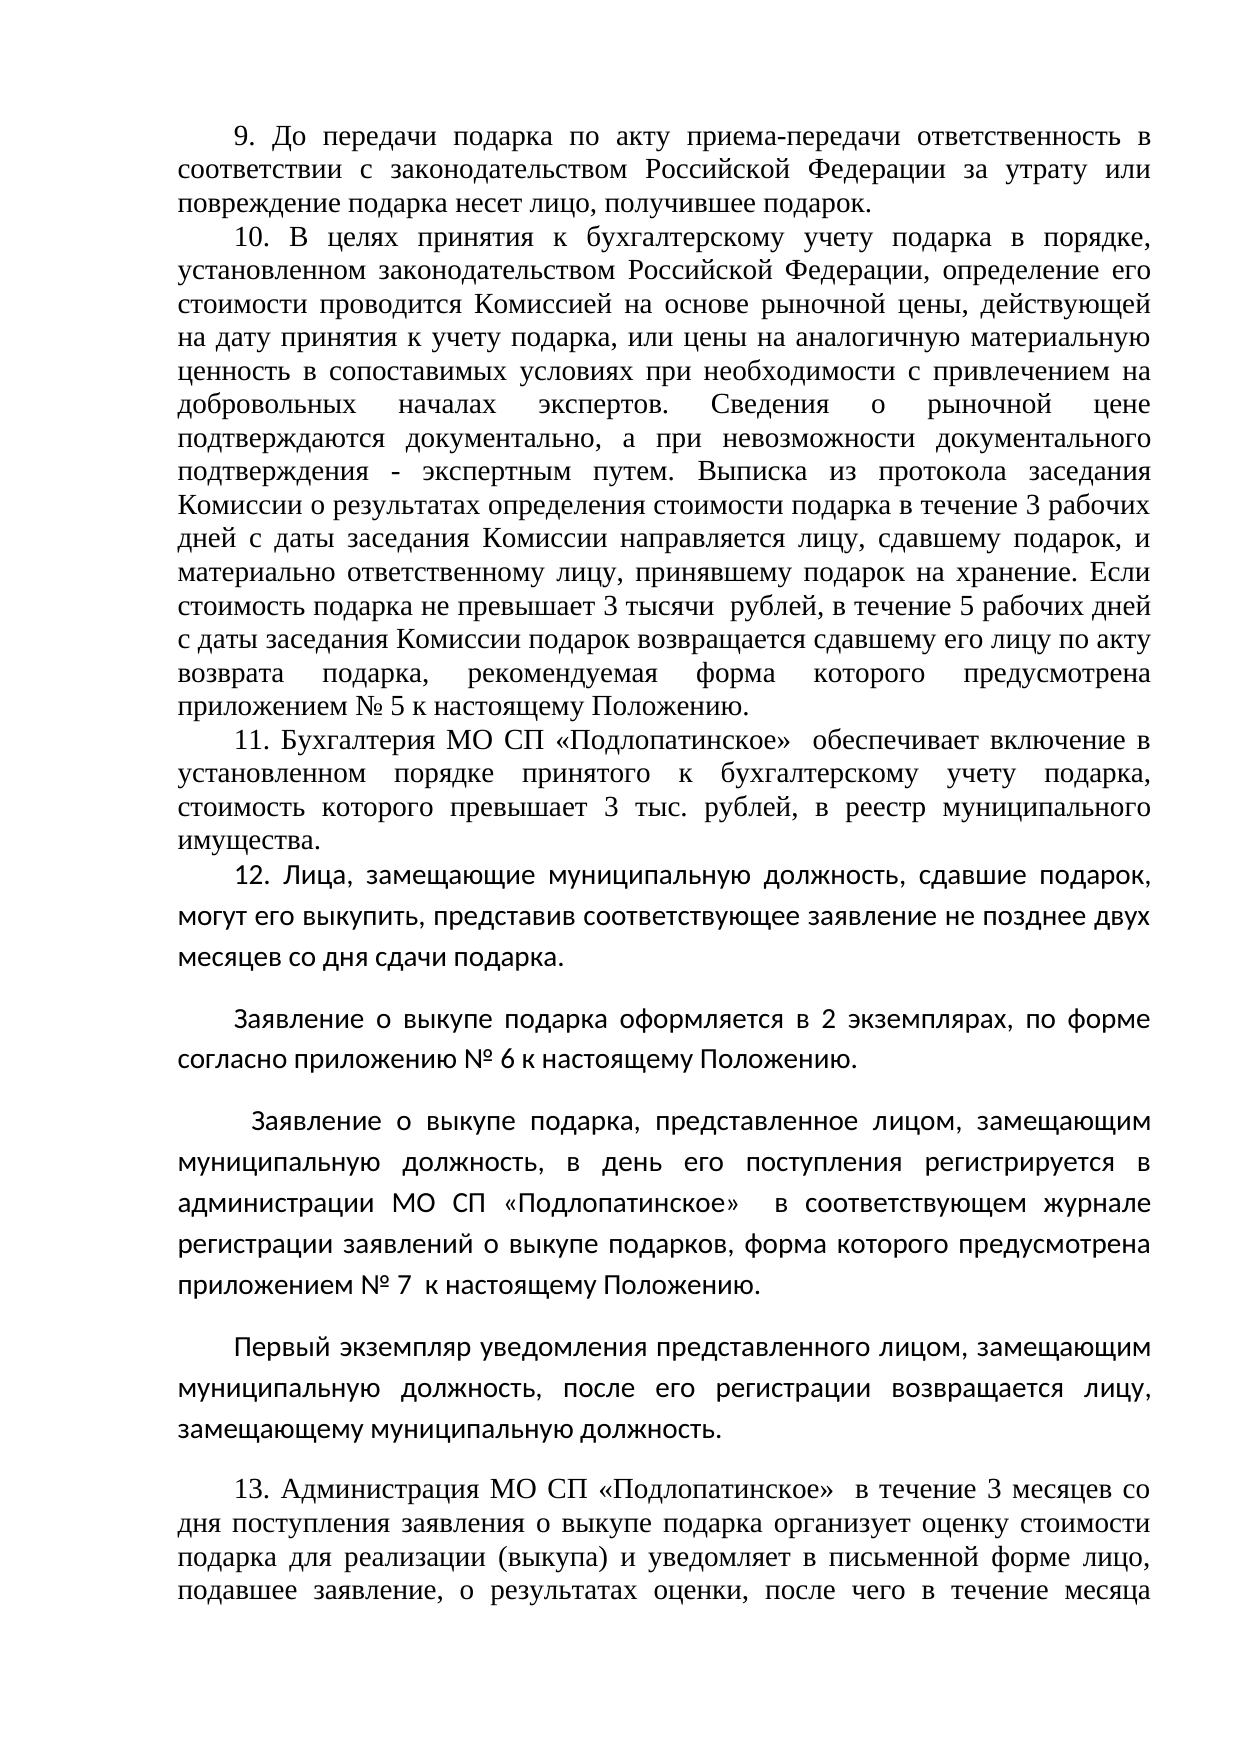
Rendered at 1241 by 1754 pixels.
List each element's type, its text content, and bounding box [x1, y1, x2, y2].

text 10. В целях принятия к бухгалтерскому учету подарка в порядке, установленном законодательством Российской Федерации, определение его стоимости проводится Комиссией на основе рыночной цены, действующей на дату принятия к учету подарка, или цены на аналогичную материальную ценность в сопоставимых условиях при необходимости с привлечением на добровольных началах экспертов. Сведения о рыночной цене подтверждаются документально, а при невозможности документального подтверждения - экспертным путем. Выписка из протокола заседания Комиссии о результатах определения стоимости подарка в течение 3 рабочих дней с даты заседания Комиссии направляется лицу, сдавшему подарок, и материально ответственному лицу, принявшему подарок на хранение. Если стоимость подарка не превышает 3 тысячи рублей, в течение 5 рабочих дней с даты заседания Комиссии подарок возвращается сдавшему его лицу по акту возврата подарка, рекомендуемая форма которого предусмотрена приложением № 5 к настоящему Положению. [177, 219, 1152, 722]
text 12. Лица, замещающие муниципальную должность, сдавшие подарок, могут его выкупить, представив соответствующее заявление не позднее двух месяцев со дня сдачи подарка. [177, 856, 1152, 973]
text Заявление о выкупе подарка, представленное лицом, замещающим муниципальную должность, в день его поступления регистрируется в администрации МО СП «Подлопатинское» в соответствующем журнале регистрации заявлений о выкупе подарков, форма которого предусмотрена приложением № 7 к настоящему Положению. [177, 1102, 1152, 1302]
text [177, 1472, 1152, 1606]
text 11. Бухгалтерия МО СП «Подлопатинское» обеспечивает включение в установленном порядке принятого к бухгалтерскому учету подарка, стоимость которого превышает 3 тыс. рублей, в реестр муниципального имущества. [177, 722, 1152, 856]
text Первый экземпляр уведомления представленного лицом, замещающим муниципальную должность, после его регистрации возвращается лицу, замещающему муниципальную должность. [177, 1328, 1152, 1445]
text 9. До передачи подарка по акту приема-передачи ответственность в соответствии с законодательством Российской Федерации за утрату или повреждение подарка несет лицо, получившее подарок. [177, 118, 1152, 219]
text Заявление о выкупе подарка оформляется в 2 экземплярах, по форме согласно приложению № 6 к настоящему Положению. [177, 1000, 1152, 1076]
